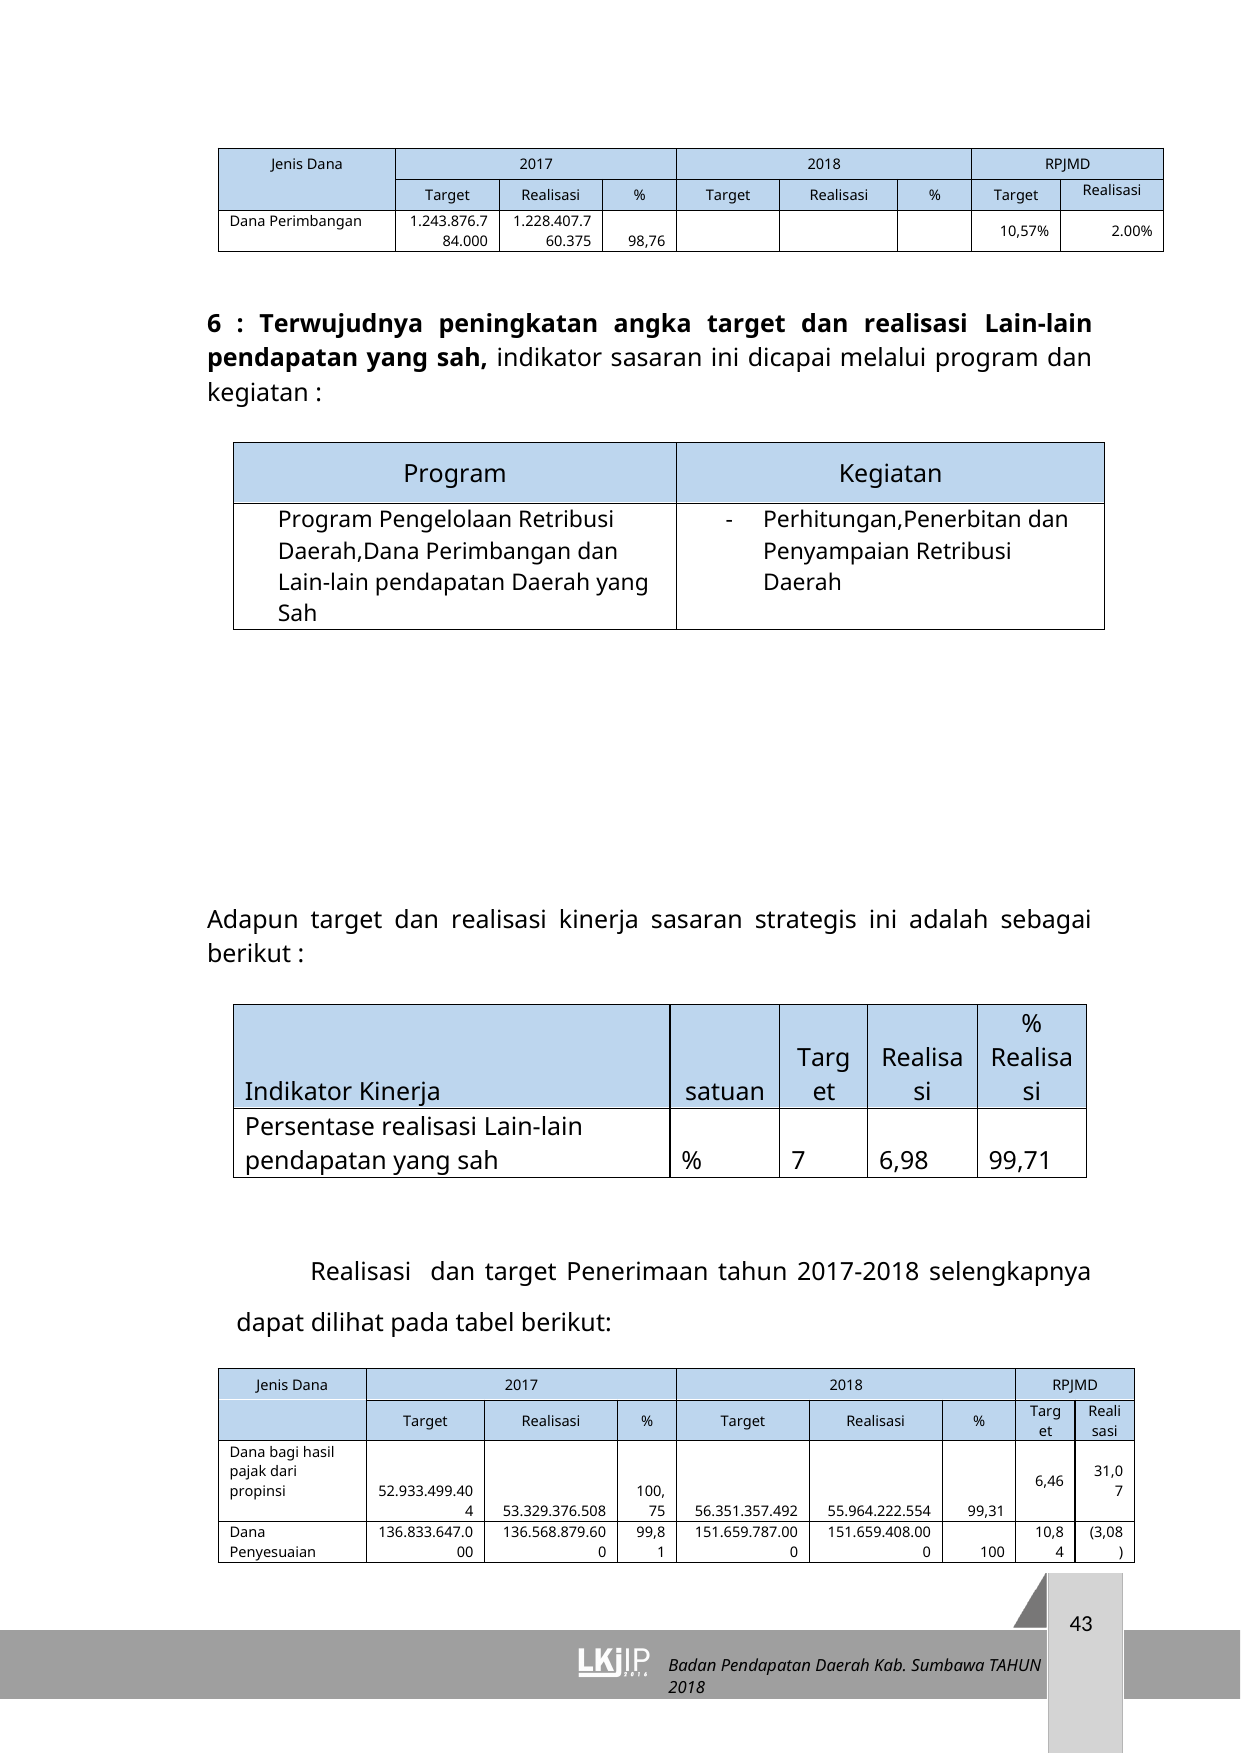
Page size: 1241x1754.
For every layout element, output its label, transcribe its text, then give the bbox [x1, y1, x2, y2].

table_cell Dana bagi hasil pajak dari propinsi [219, 1441, 366, 1521]
picture [0, 1573, 1241, 1753]
table_cell 6,98 [868, 1109, 977, 1177]
table_cell % [943, 1401, 1015, 1440]
table_header Jenis Dana [219, 1369, 366, 1399]
table_cell Dana Perimbangan [219, 211, 395, 251]
table_cell [898, 211, 971, 251]
table_cell 100,75 [618, 1441, 676, 1521]
table_cell 136.568.879.600 [485, 1522, 617, 1562]
table_cell Realisasi [780, 180, 897, 210]
table_cell Target [677, 1401, 809, 1440]
table_cell 1.243.876.784.000 [396, 211, 499, 251]
table_header RPJMD [972, 149, 1163, 179]
table_cell % [603, 180, 676, 210]
table_cell 151.659.408.000 [810, 1522, 942, 1562]
table_header % Realisasi [978, 1005, 1086, 1107]
table_header Jenis Dana [219, 149, 395, 179]
table_cell Realisasi [1061, 180, 1163, 210]
table_cell Program Pengelolaan Retribusi Daerah,Dana Perimbangan dan Lain-lain pendapatan Daerah yang Sah [234, 504, 676, 628]
table_cell Target [972, 180, 1060, 210]
table_cell 136.833.647.000 [367, 1522, 484, 1562]
table_header Target [780, 1005, 867, 1107]
table_cell 2.00% [1061, 211, 1163, 251]
table_header Kegiatan [677, 443, 1104, 502]
table_cell Target [367, 1401, 484, 1440]
table_cell 10,84 [1016, 1522, 1074, 1562]
table_cell 99,71 [978, 1109, 1086, 1177]
table_header Realisasi [868, 1005, 977, 1107]
table_cell 151.659.787.000 [677, 1522, 809, 1562]
table_header Indikator Kinerja [234, 1005, 669, 1107]
table_cell 56.351.357.492 [677, 1441, 809, 1521]
table_header RPJMD [1016, 1369, 1134, 1399]
table_cell Realisasi [485, 1401, 617, 1440]
table_cell [219, 1400, 366, 1440]
table_cell 52.933.499.404 [367, 1441, 484, 1521]
table_cell Dana Penyesuaian [219, 1522, 366, 1562]
table_cell [219, 179, 395, 210]
table_cell 31,07 [1076, 1441, 1134, 1521]
table_cell % [671, 1109, 779, 1177]
table_cell [677, 211, 779, 251]
table_cell 100 [943, 1522, 1015, 1562]
table_cell Persentase realisasi Lain-lain pendapatan yang sah [234, 1109, 669, 1177]
table_cell Realisasi [810, 1401, 942, 1440]
table_cell 99,31 [943, 1441, 1015, 1521]
table_header Program [234, 443, 676, 502]
text Adapun target dan realisasi kinerja sasaran strategis ini adalah sebagai berikut : [207, 902, 1092, 970]
table_header 2018 [677, 1369, 1015, 1399]
table_cell Realisasi [500, 180, 602, 210]
table_cell 6,46 [1016, 1441, 1074, 1521]
table_header 2017 [396, 149, 676, 179]
table_cell Target [677, 180, 779, 210]
table_cell 53.329.376.508 [485, 1441, 617, 1521]
table_cell 99,81 [618, 1522, 676, 1562]
table_cell % [618, 1401, 676, 1440]
table_cell Target [396, 180, 499, 210]
table_cell 55.964.222.554 [810, 1441, 942, 1521]
table_cell 10,57% [972, 211, 1060, 251]
table_cell [780, 211, 897, 251]
table_cell % [898, 180, 971, 210]
table_header 2018 [677, 149, 971, 179]
table_cell Target [1016, 1401, 1074, 1440]
table_cell (3,08) [1076, 1522, 1134, 1562]
table_cell 98,76 [603, 211, 676, 251]
table_header satuan [671, 1005, 779, 1107]
table_header 2017 [367, 1369, 676, 1399]
table_cell Perhitungan,Penerbitan dan Penyampaian Retribusi Daerah [677, 504, 1104, 628]
table_cell 1.228.407.760.375 [500, 211, 602, 251]
table_cell 7 [780, 1109, 867, 1177]
table_cell Realisasi [1076, 1401, 1134, 1440]
text 6 : Terwujudnya peningkatan angka target dan realisasi Lain-lain pendapatan yang sah, indikator sasaran ini dicapai melalui program dan kegiatan : [207, 306, 1092, 408]
text Realisasi dan target Penerimaan tahun 2017-2018 selengkapnya dapat dilihat pada tabel berikut: [236, 1254, 1092, 1339]
